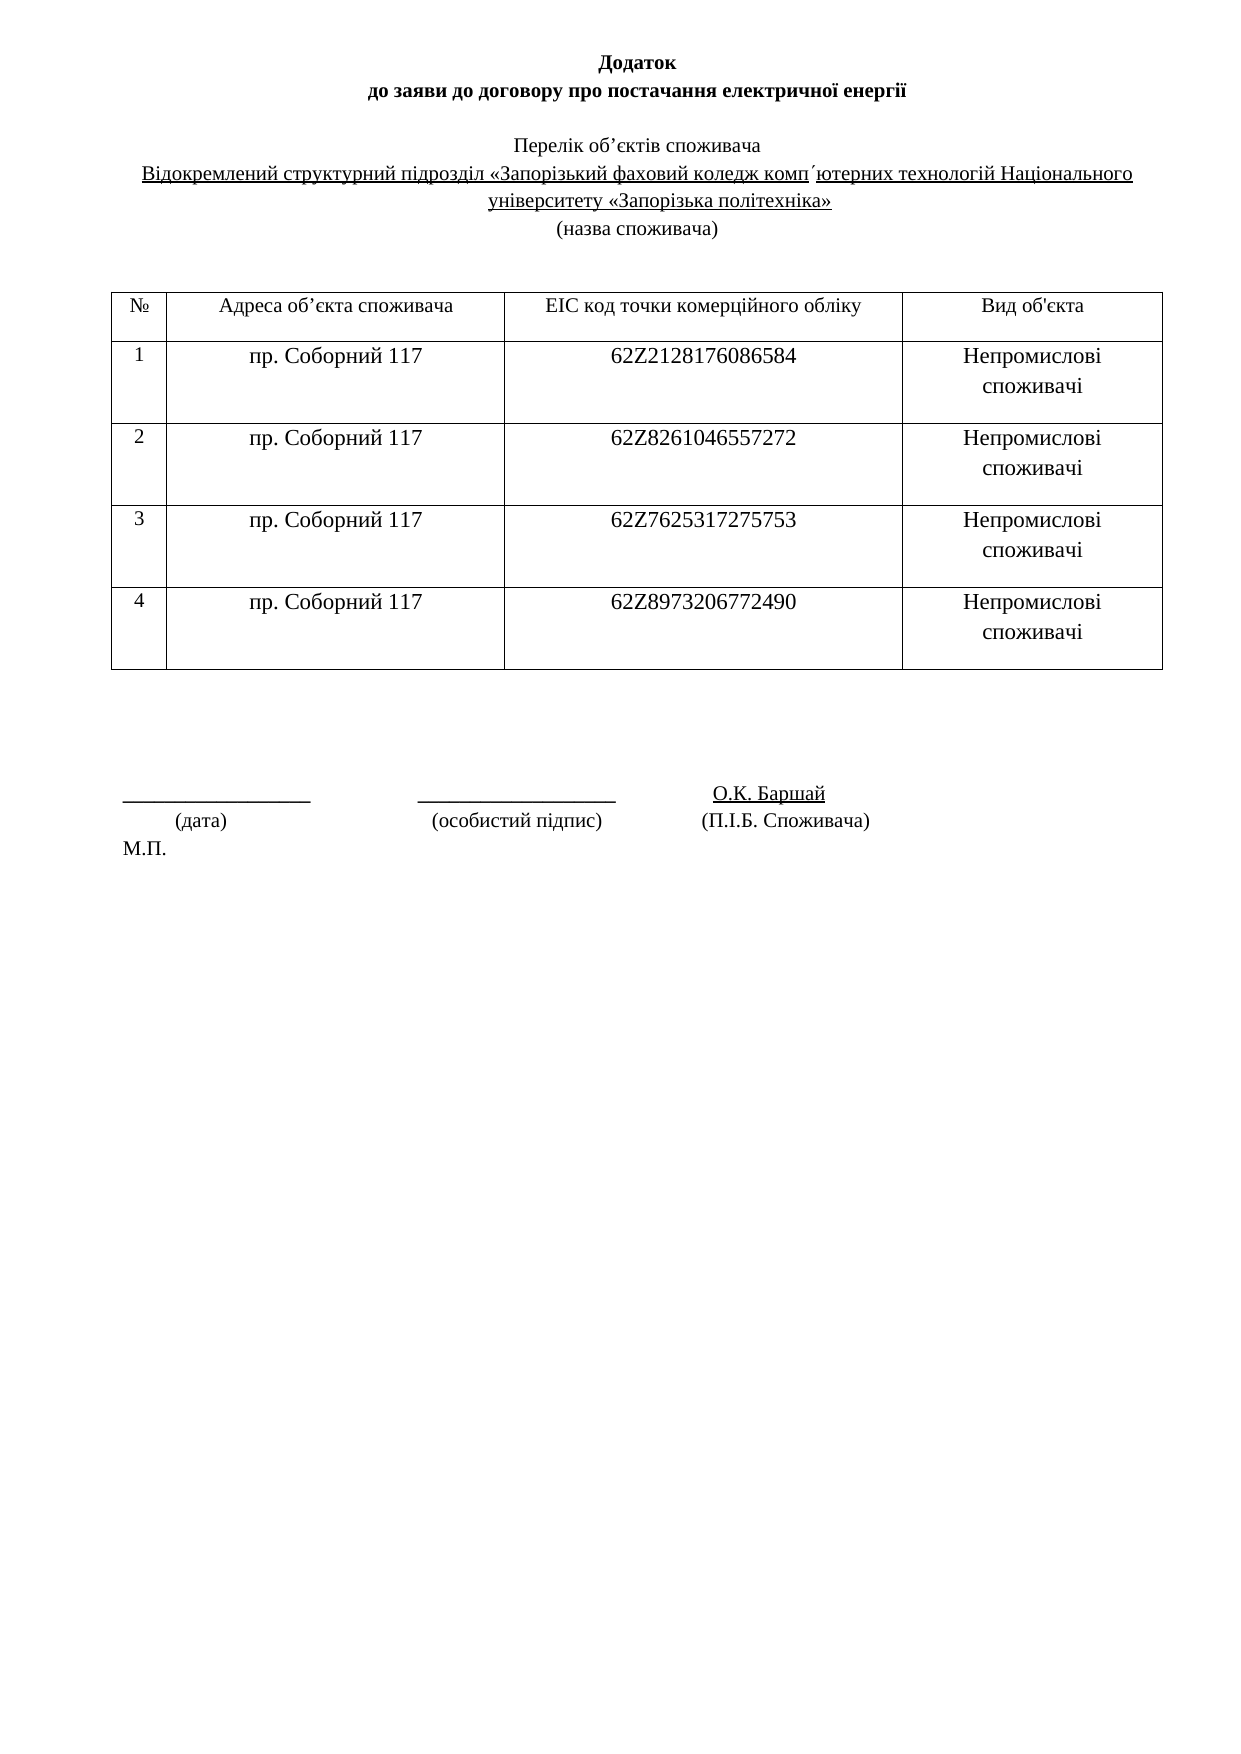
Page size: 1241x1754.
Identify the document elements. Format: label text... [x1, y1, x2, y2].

table_cell Непромислові споживачі [903, 424, 1162, 505]
table_cell 62Z2128176086584 [505, 342, 902, 423]
table_cell 1 [112, 342, 166, 423]
table_cell пр. Соборний 117 [167, 342, 504, 423]
table_cell Непромислові споживачі [903, 506, 1162, 587]
table_cell пр. Соборний 117 [167, 588, 504, 669]
table_cell Непромислові споживачі [903, 588, 1162, 669]
table_header Адреса об’єкта споживача [167, 293, 504, 341]
table_cell пр. Соборний 117 [167, 506, 504, 587]
list Додаток [123, 50, 1152, 74]
table_cell пр. Соборний 117 [167, 424, 504, 505]
list М.П. [123, 836, 1152, 860]
table_cell 3 [112, 506, 166, 587]
table_cell 2 [112, 424, 166, 505]
list __________________ ___________________ О.К. Баршай [123, 781, 1152, 804]
table_cell 62Z7625317275753 [505, 506, 902, 587]
list (дата) (особистий підпис) (П.І.Б. Споживача) [123, 808, 1152, 832]
list Перелік об’єктів споживача [123, 133, 1152, 157]
table_header Вид об'єкта [903, 293, 1162, 341]
table_cell 4 [112, 588, 166, 669]
list до заяви до договору про постачання електричної енергії [123, 78, 1152, 102]
table_header ЕІС код точки комерційного обліку [505, 293, 902, 341]
list (назва споживача) [123, 216, 1152, 240]
table_cell Непромислові споживачі [903, 342, 1162, 423]
table_cell 62Z8973206772490 [505, 588, 902, 669]
table_cell 62Z8261046557272 [505, 424, 902, 505]
list Відокремлений структурний підрозділ «Запорізький фаховий коледж компютерних технологій Національного університету «Запорізька політехніка» [123, 160, 1152, 212]
table_header № [112, 293, 166, 341]
